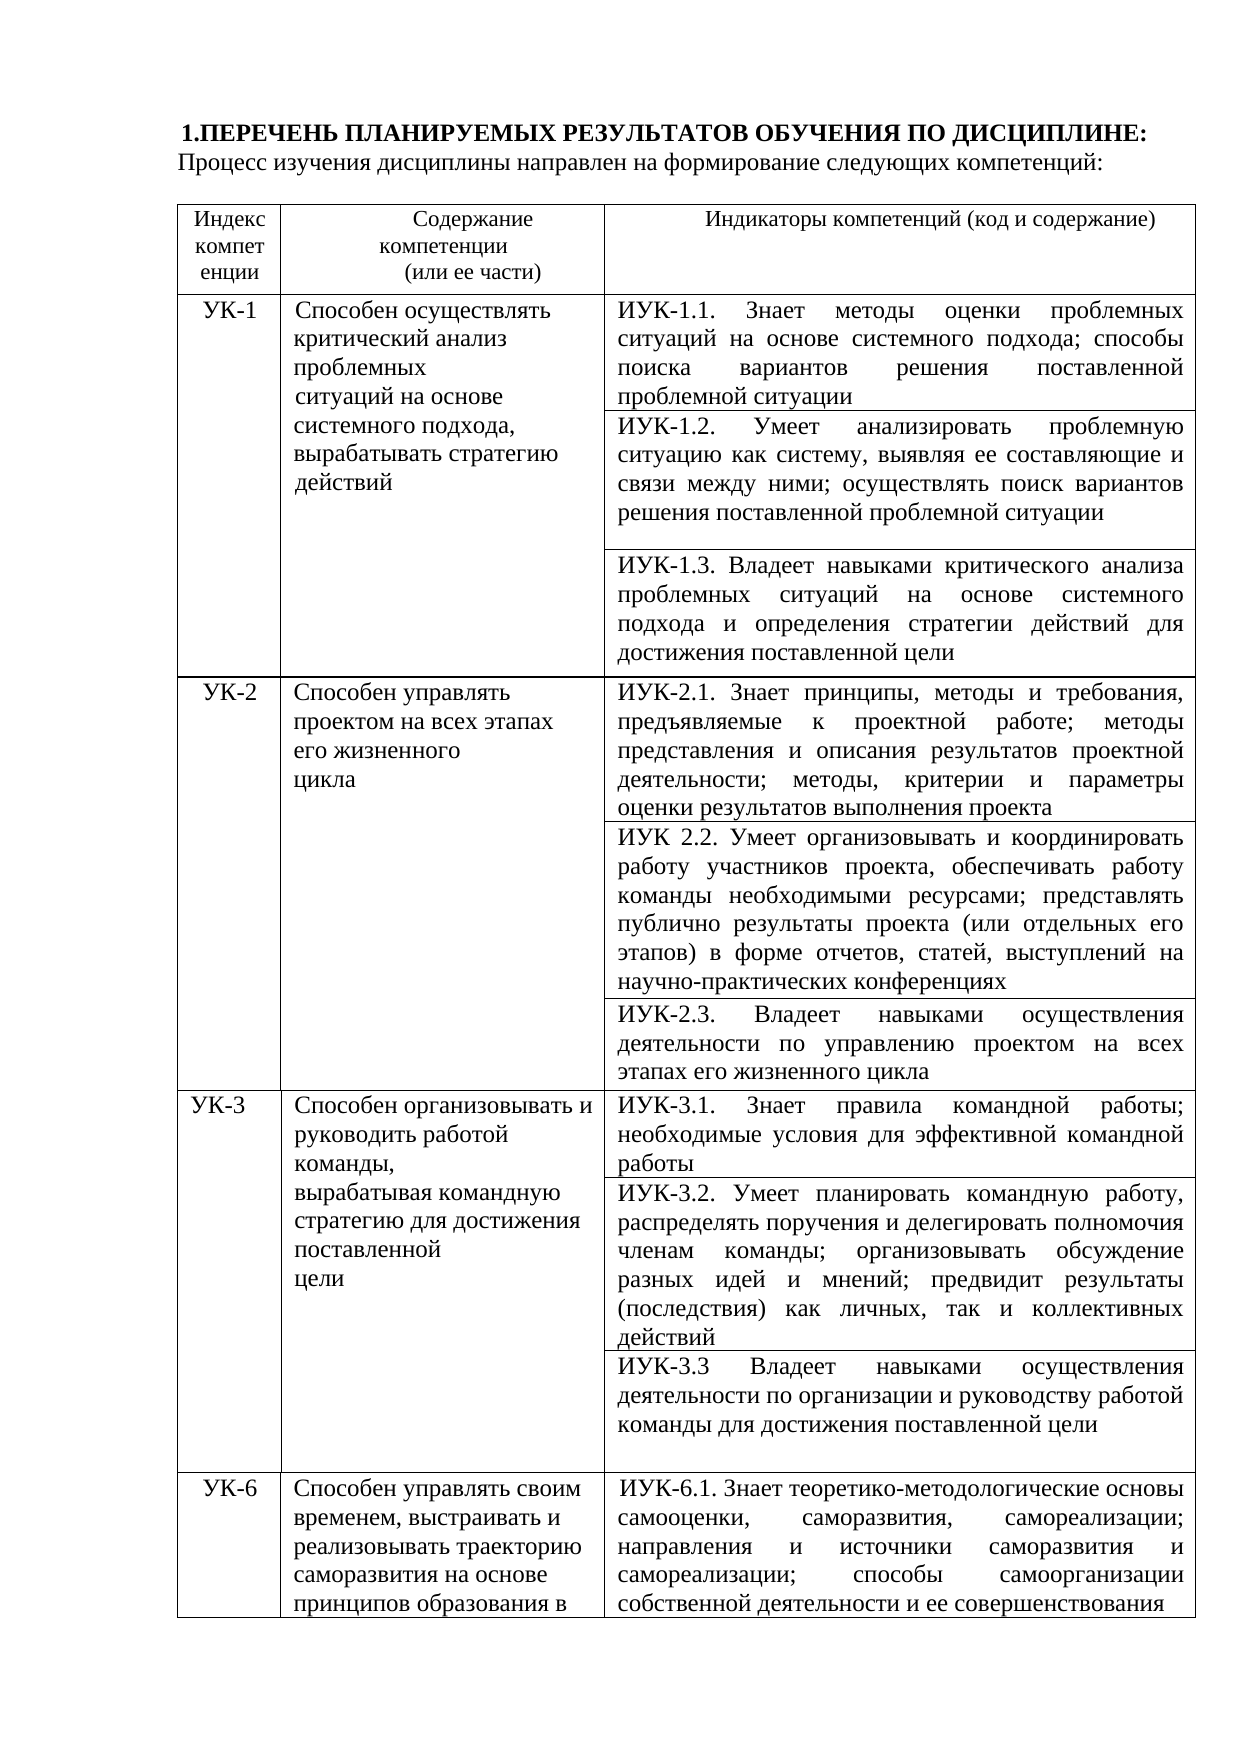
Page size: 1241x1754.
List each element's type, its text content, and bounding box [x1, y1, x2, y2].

table_cell ИУК-2.1. Знает принципы, методы и требования, предъявляемые к проектной работе; методы представления и описания результатов проектной деятельности; методы, критерии и параметры оценки результатов выполнения проекта [605, 678, 1195, 821]
table_cell УК-6 [178, 1473, 280, 1617]
table_cell ИУК-1.3. Владеет навыками критического анализа проблемных ситуаций на основе системного подхода и определения стратегии действий для достижения поставленной цели [605, 550, 1195, 676]
table_cell ИУК-1.2. Умеет анализировать проблемную ситуацию как систему, выявляя ее составляющие и связи между ними; осуществлять поиск вариантов решения поставленной проблемной ситуации [605, 411, 1195, 549]
table_cell Способен осуществлять критический анализ проблемных ситуаций на основе системного подхода, вырабатывать стратегию действий [281, 295, 604, 676]
table_cell ИУК-3.3 Владеет навыками осуществления деятельности по организации и руководству работой команды для достижения поставленной цели [605, 1351, 1195, 1472]
table_cell ИУК-1.1. Знает методы оценки проблемных ситуаций на основе системного подхода; способы поиска вариантов решения поставленной проблемной ситуации [605, 295, 1195, 410]
table_cell УК-3 [178, 1091, 281, 1472]
table_cell Способен организовывать и руководить работой команды, вырабатывая командную стратегию для достижения поставленной цели [282, 1091, 604, 1472]
text 1.ПЕРЕЧЕНЬ ПЛАНИРУЕМЫХ РЕЗУЛЬТАТОВ ОБУЧЕНИЯ ПО ДИСЦИПЛИНЕ: [177, 118, 1152, 147]
table_cell Способен управлять проектом на всех этапах его жизненного цикла [281, 678, 604, 1089]
table_cell ИУК-3.2. Умеет планировать командную работу, распределять поручения и делегировать полномочия членам команды; организовывать обсуждение разных идей и мнений; предвидит результаты (последствия) как личных, так и коллективных действий [605, 1178, 1195, 1350]
table_cell ИУК-2.3. Владеет навыками осуществления деятельности по управлению проектом на всех этапах его жизненного цикла [605, 999, 1195, 1089]
table_header Содержание компетенции (или ее части) [281, 205, 604, 294]
table_header Индекс компетенции [178, 205, 280, 294]
table_cell УК-2 [178, 678, 280, 1089]
table_cell ИУК-3.1. Знает правила командной работы; необходимые условия для эффективной командной работы [605, 1091, 1195, 1177]
table_cell ИУК 2.2. Умеет организовывать и координировать работу участников проекта, обеспечивать работу команды необходимыми ресурсами; представлять публично результаты проекта (или отдельных его этапов) в форме отчетов, статей, выступлений на научно-практических конференциях [605, 822, 1195, 998]
table_header Индикаторы компетенций (код и содержание) [605, 205, 1195, 294]
table_cell ИУК-6.1. Знает теоретико-методологические основы самооценки, саморазвития, самореализации; направления и источники саморазвития и самореализации; способы самоорганизации собственной деятельности и ее совершенствования [605, 1473, 1195, 1617]
table_cell УК-1 [178, 295, 280, 676]
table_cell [281, 1473, 604, 1617]
text Процесс изучения дисциплины направлен на формирование следующих компетенций: [177, 147, 1152, 176]
